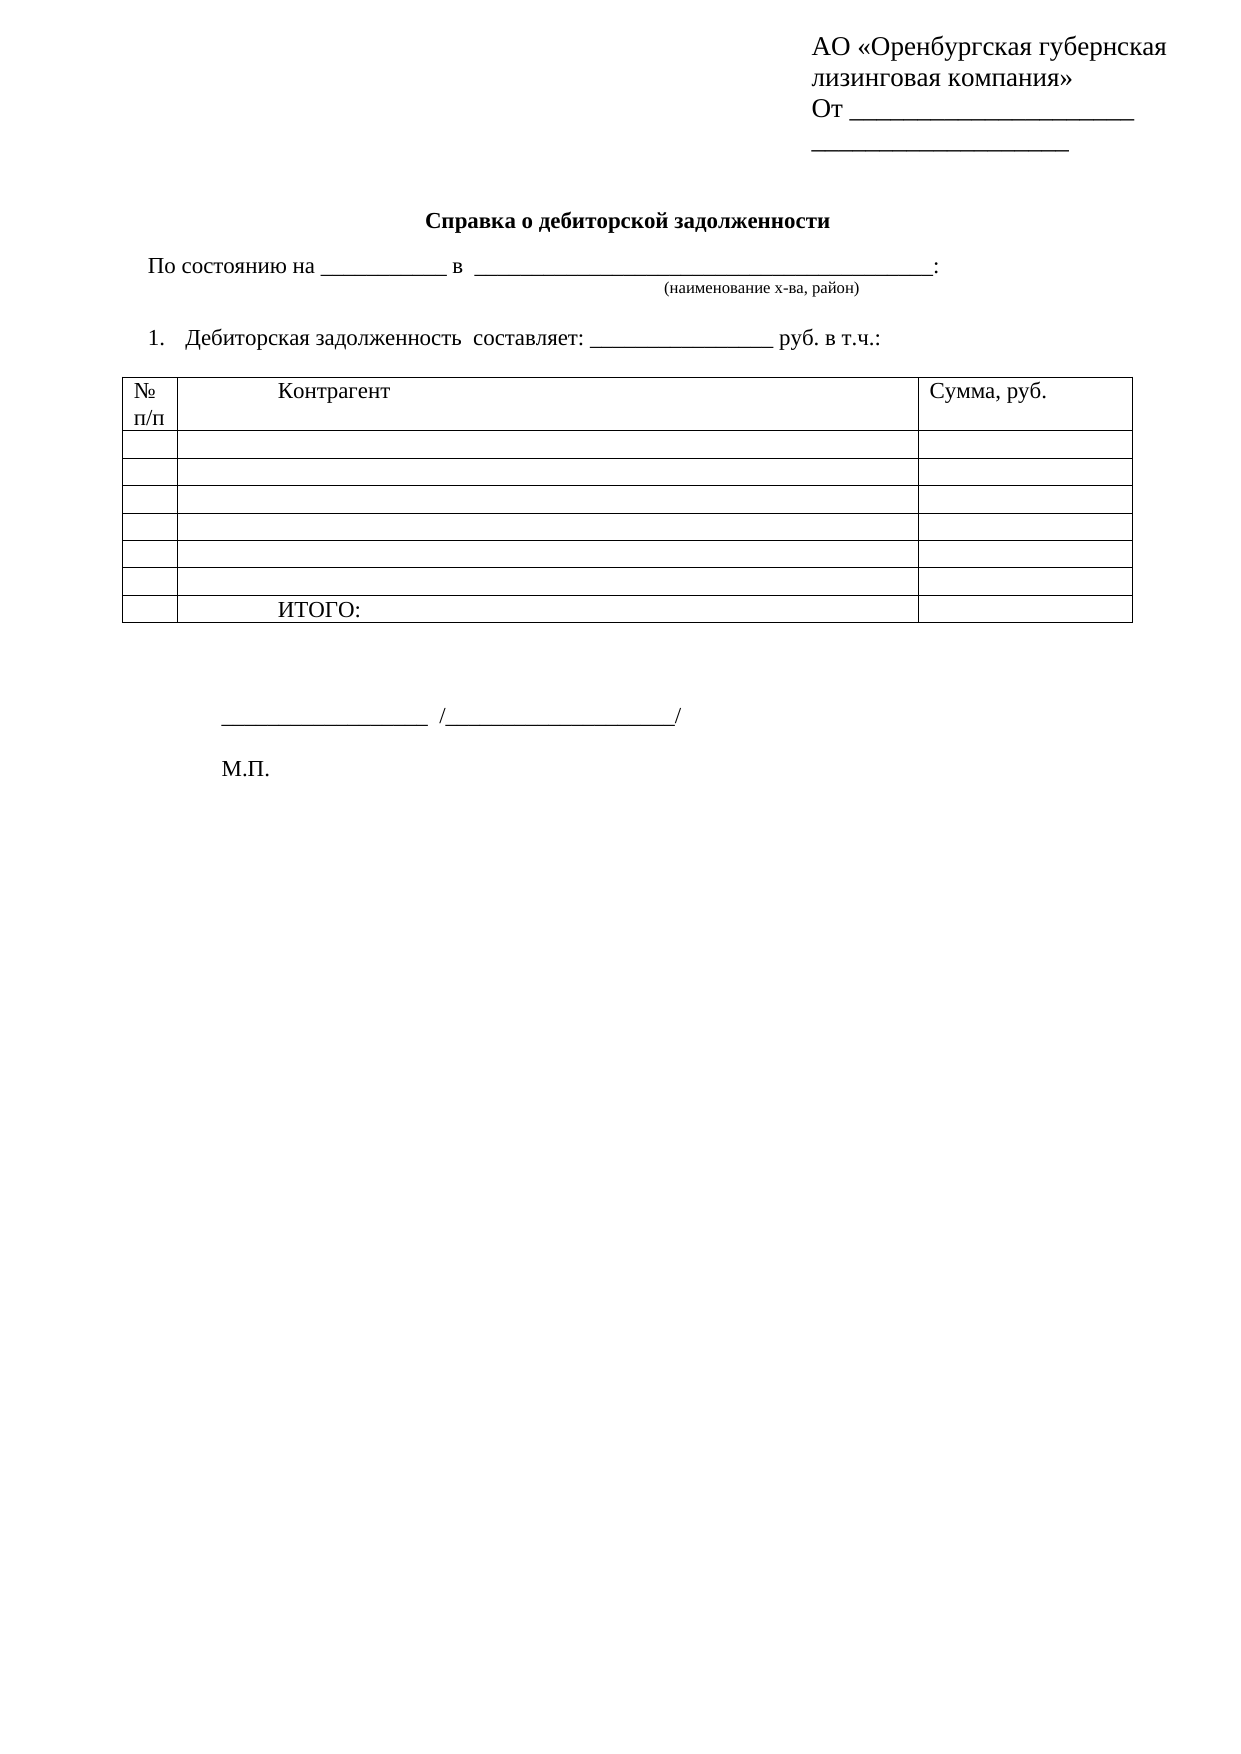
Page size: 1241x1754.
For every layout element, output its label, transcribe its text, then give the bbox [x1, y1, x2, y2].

table_cell [919, 514, 1132, 540]
table_cell [178, 459, 918, 485]
table_header Сумма, руб. [919, 378, 1132, 430]
table_cell [123, 596, 177, 622]
table_header Контрагент [178, 378, 918, 430]
table_cell [919, 568, 1132, 595]
text ___________________ [221, 123, 1181, 154]
text М.П. [148, 755, 1181, 781]
list Дебиторская задолженность составляет: ________________ руб. в т.ч.: [148, 324, 1181, 350]
table_cell [123, 514, 177, 540]
table_cell [919, 541, 1132, 567]
text По состоянию на ___________ в ________________________________________: [74, 252, 1181, 278]
table_cell [178, 514, 918, 540]
table_cell [123, 486, 177, 512]
text Справка о дебиторской задолженности [74, 207, 1181, 233]
table_cell [178, 568, 918, 595]
table_cell [919, 596, 1132, 622]
table_cell [123, 459, 177, 485]
table_cell [178, 486, 918, 512]
table_cell [123, 568, 177, 595]
text __________________ /____________________/ [148, 702, 1181, 728]
table_cell [919, 459, 1132, 485]
table_cell [123, 541, 177, 567]
table_cell [178, 431, 918, 458]
text (наименование х-ва, район) [74, 278, 1181, 297]
table_cell [178, 541, 918, 567]
table_cell ИТОГО: [178, 596, 918, 622]
table_cell [919, 431, 1132, 458]
table_cell [123, 431, 177, 458]
table_header № п/п [123, 378, 177, 430]
text От _____________________ [221, 92, 1181, 123]
table_cell [919, 486, 1132, 512]
text АО «Оренбургская губернская лизинговая компания» [811, 29, 1181, 92]
